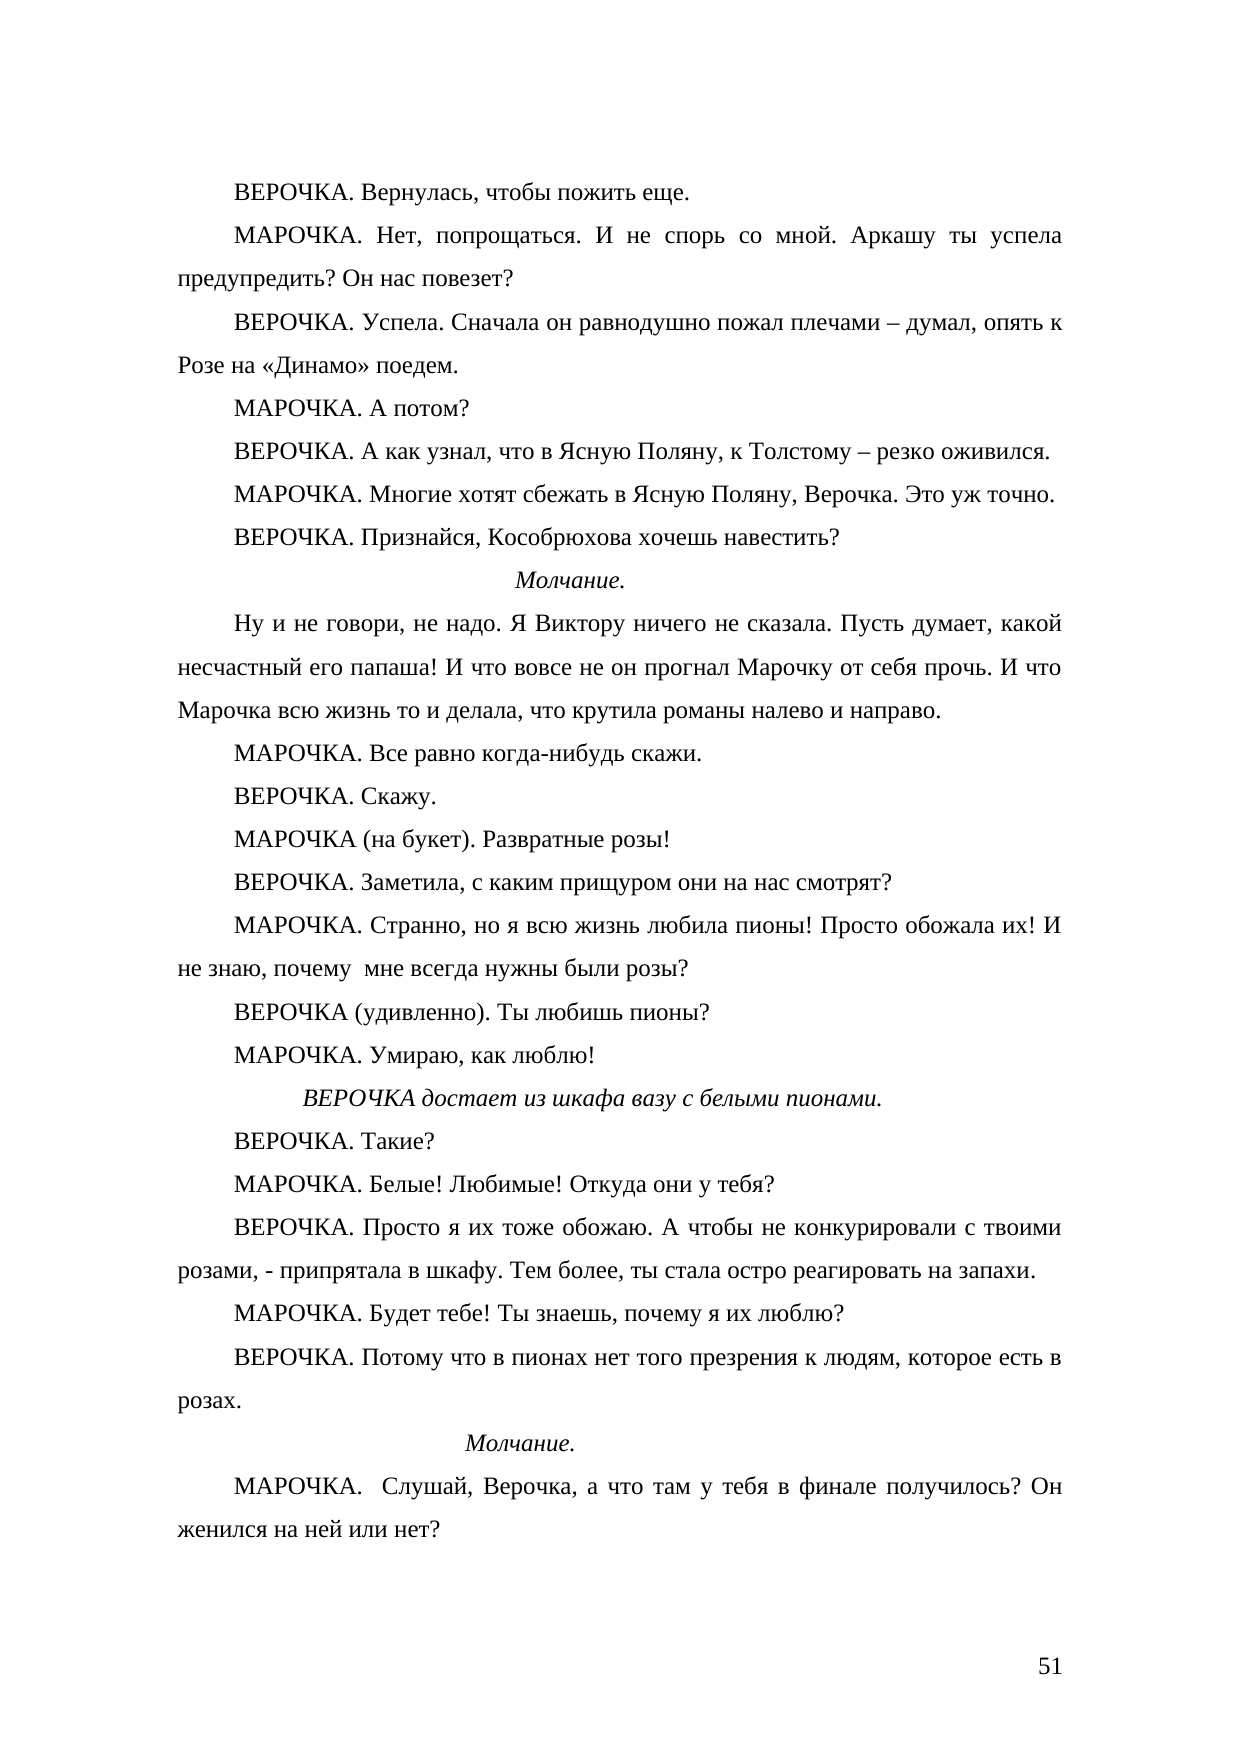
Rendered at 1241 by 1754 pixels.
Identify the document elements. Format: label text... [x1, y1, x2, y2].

text ВЕРОЧКА. Заметила, с каким прищуром они на нас смотрят? [177, 867, 1063, 896]
text МАРОЧКА. А потом? [177, 393, 1063, 422]
text Ну и не говори, не надо. Я Виктору ничего не сказала. Пусть думает, какой несчастный его папаша! И что вовсе не он прогнал Марочку от себя прочь. И что Марочка всю жизнь то и делала, что крутила романы налево и направо. [177, 608, 1063, 723]
text МАРОЧКА. Нет, попрощаться. И не спорь со мной. Аркашу ты успела предупредить? Он нас повезет? [177, 220, 1063, 292]
text МАРОЧКА. Будет тебе! Ты знаешь, почему я их люблю? [177, 1298, 1063, 1327]
text ВЕРОЧКА. Просто я их тоже обожаю. А чтобы не конкурировали с твоими розами, - припрятала в шкафу. Тем более, ты стала остро реагировать на запахи. [177, 1212, 1063, 1284]
text ВЕРОЧКА. Успела. Сначала он равнодушно пожал плечами – думал, опять к Розе на «Динамо» поедем. [177, 307, 1063, 378]
text ВЕРОЧКА. Вернулась, чтобы пожить еще. [177, 177, 1063, 206]
text МАРОЧКА. Многие хотят сбежать в Ясную Поляну, Верочка. Это уж точно. [177, 479, 1063, 508]
text МАРОЧКА. Умираю, как люблю! [177, 1040, 1063, 1068]
text Молчание. [177, 565, 1063, 594]
text ВЕРОЧКА достает из шкафа вазу с белыми пионами. [177, 1083, 1063, 1112]
text ВЕРОЧКА. Скажу. [177, 781, 1063, 810]
text МАРОЧКА (на букет). Развратные розы! [177, 824, 1063, 853]
text МАРОЧКА. Все равно когда-нибудь скажи. [177, 738, 1063, 767]
text ВЕРОЧКА. Потому что в пионах нет того презрения к людям, которое есть в розах. [177, 1342, 1063, 1413]
text МАРОЧКА. Слушай, Верочка, а что там у тебя в финале получилось? Он женился на ней или нет? [177, 1471, 1063, 1543]
text Молчание. [177, 1428, 1063, 1457]
text ВЕРОЧКА (удивленно). Ты любишь пионы? [177, 997, 1063, 1025]
text МАРОЧКА. Странно, но я всю жизнь любила пионы! Просто обожала их! И не знаю, почему мне всегда нужны были розы? [177, 910, 1063, 982]
text ВЕРОЧКА. А как узнал, что в Ясную Поляну, к Толстому – резко оживился. [177, 436, 1063, 465]
text ВЕРОЧКА. Признайся, Кособрюхова хочешь навестить? [177, 522, 1063, 551]
text ВЕРОЧКА. Такие? [177, 1126, 1063, 1155]
text МАРОЧКА. Белые! Любимые! Откуда они у тебя? [177, 1169, 1063, 1198]
